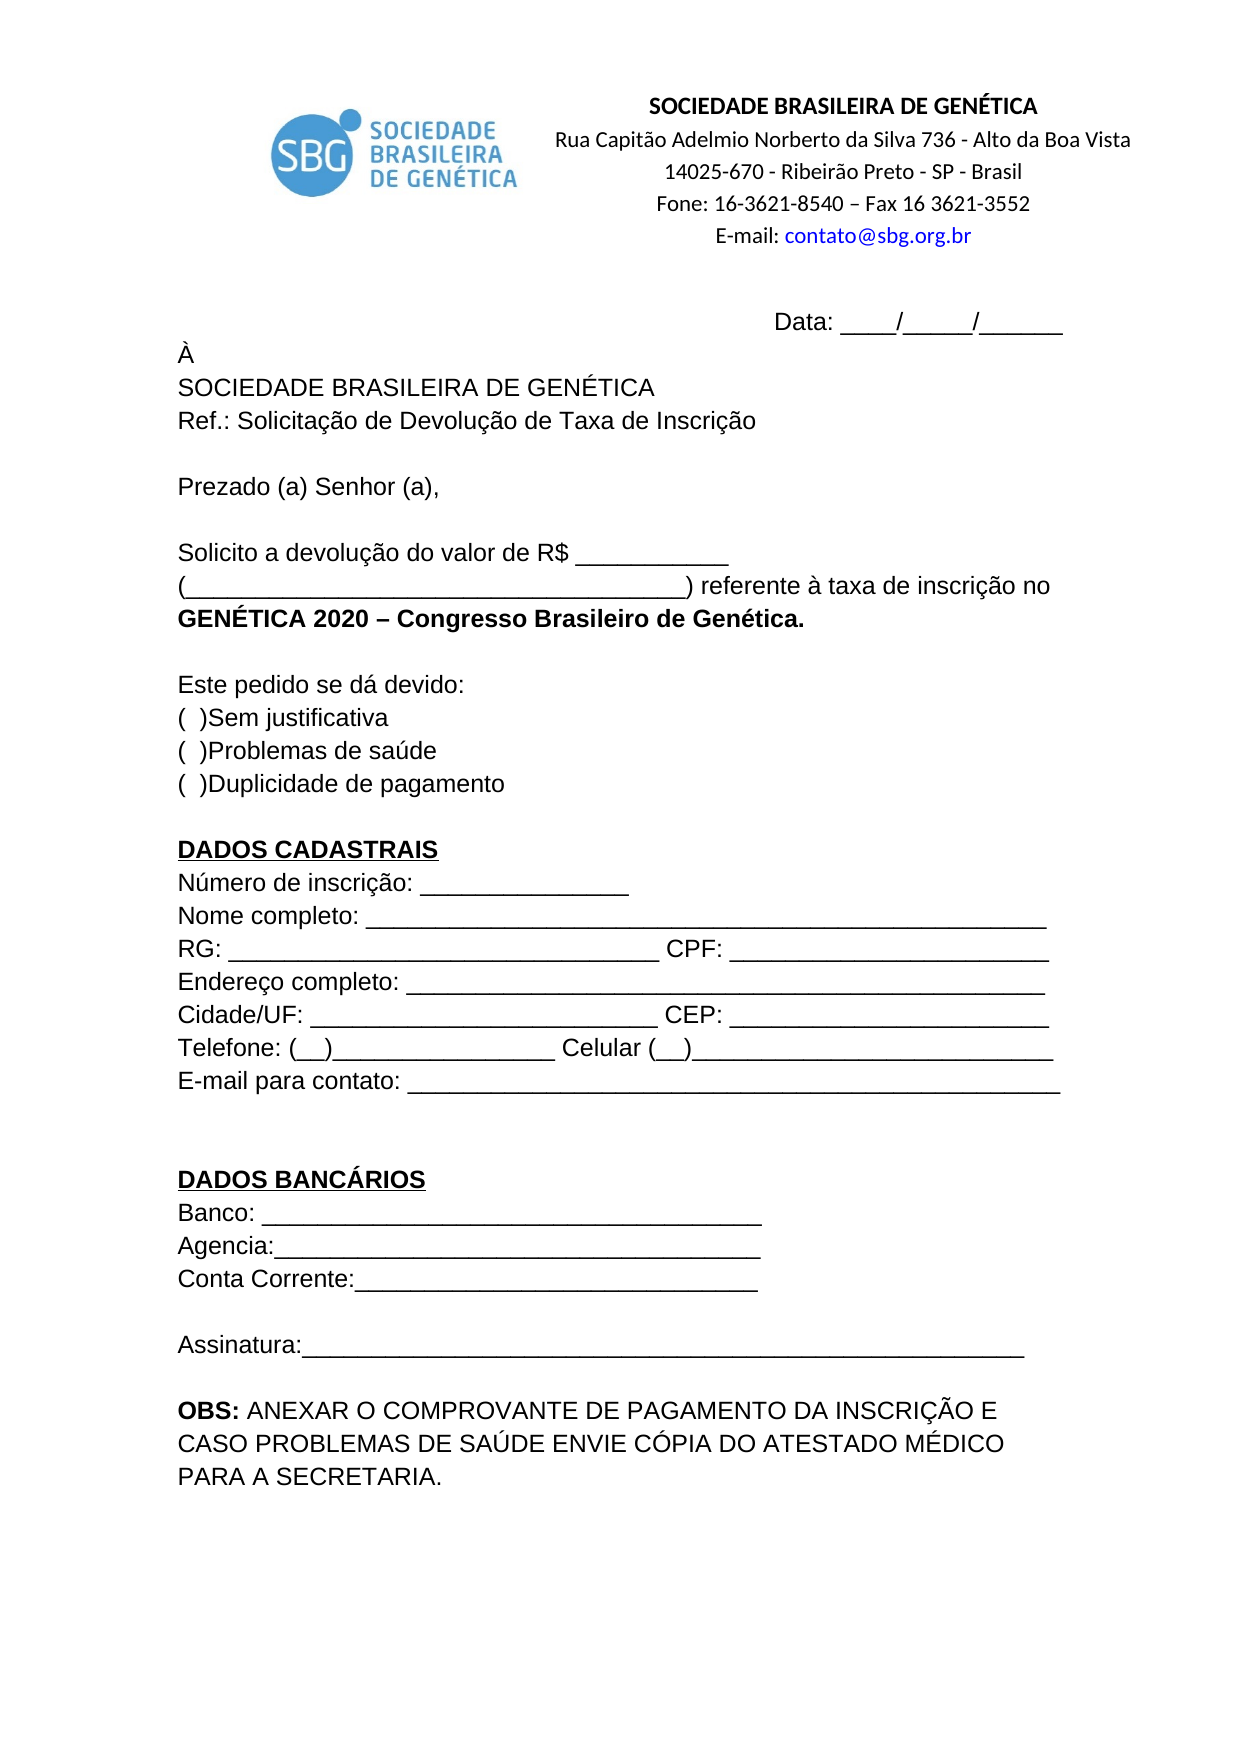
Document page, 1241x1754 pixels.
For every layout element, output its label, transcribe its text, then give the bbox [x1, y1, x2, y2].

text RG: _______________________________ CPF: _______________________ Endereço completo: ______________________________________________ Cidade/UF: _________________________ CEP: _______________________ [177, 934, 1063, 1029]
text ( )Sem justificativa [177, 703, 1063, 732]
text Prezado (a) Senhor (a), [177, 472, 1063, 500]
text OBS: ANEXAR O COMPROVANTE DE PAGAMENTO DA INSCRIÇÃO E CASO PROBLEMAS DE SAÚDE ENVIE CÓPIA DO ATESTADO MÉDICO PARA A SECRETARIA. [177, 1396, 1063, 1491]
text ( )Duplicidade de pagamento [177, 769, 1063, 798]
text Assinatura:____________________________________________________ [177, 1330, 1063, 1359]
text Ref.: Solicitação de Devolução de Taxa de Inscrição [177, 406, 1063, 434]
picture [241, 86, 543, 204]
text DADOS CADASTRAIS [177, 835, 1063, 864]
text Nome completo: _________________________________________________ [177, 901, 1063, 930]
text Banco: ____________________________________ [177, 1198, 1063, 1227]
text Conta Corrente:_____________________________ [177, 1264, 1063, 1293]
text SOCIEDADE BRASILEIRA DE GENÉTICA [177, 373, 1063, 401]
text E-mail para contato: _______________________________________________ [177, 1066, 1063, 1095]
text À [177, 339, 1063, 368]
text Solicito a devolução do valor de R$ ___________ (____________________________________) referente à taxa de inscrição no GENÉTICA 2020 – Congresso Brasileiro de Genética. [177, 538, 1063, 632]
text ( )Problemas de saúde [177, 736, 1063, 764]
text Telefone: (__)________________ Celular (__)__________________________ [177, 1033, 1063, 1062]
text Agencia:___________________________________ [177, 1231, 1063, 1260]
text Este pedido se dá devido: [177, 670, 1063, 698]
text Número de inscrição: _______________ [177, 868, 1063, 897]
text Data: ____/_____/______ [177, 307, 1063, 335]
text DADOS BANCÁRIOS [177, 1165, 1063, 1194]
